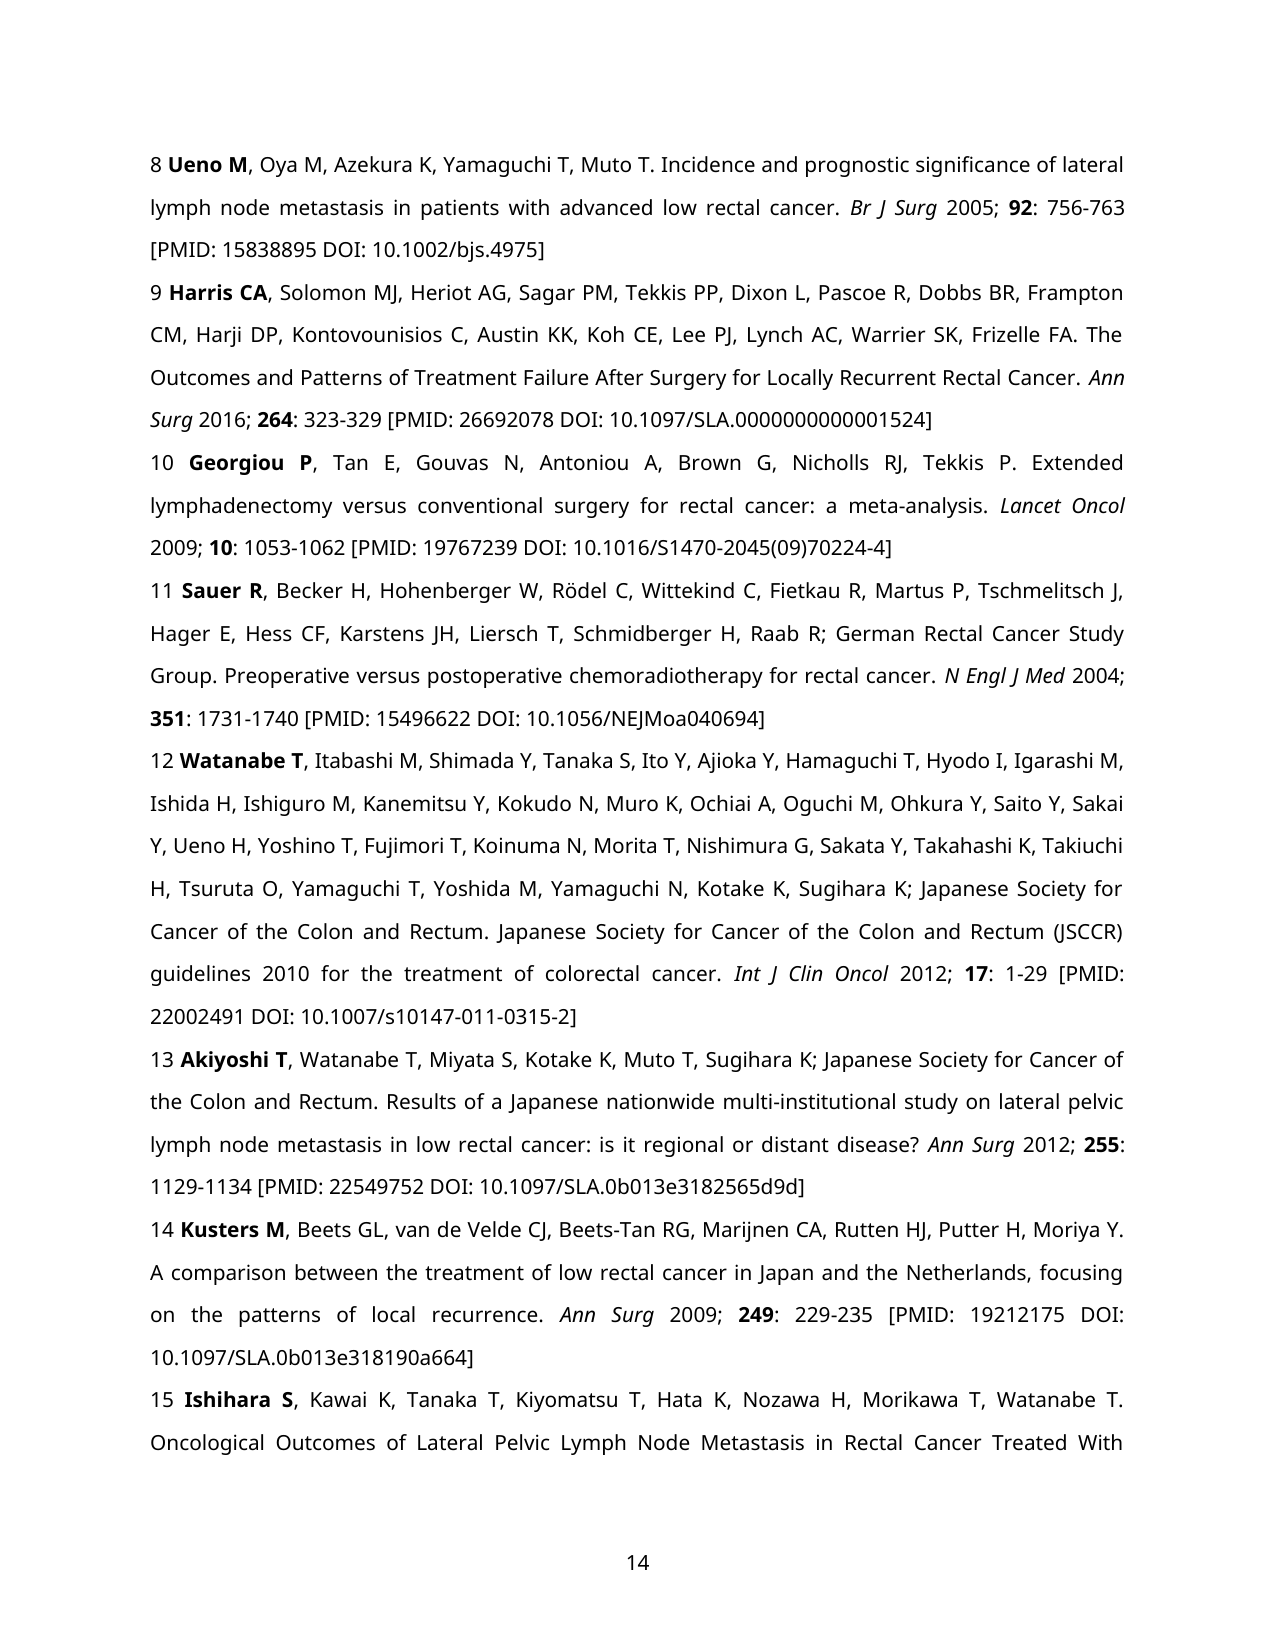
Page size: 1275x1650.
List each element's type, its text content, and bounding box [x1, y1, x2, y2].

text 11 Sauer R, Becker H, Hohenberger W, Rödel C, Wittekind C, Fietkau R, Martus P, Tschmelitsch J, Hager E, Hess CF, Karstens JH, Liersch T, Schmidberger H, Raab R; German Rectal Cancer Study Group. Preoperative versus postoperative chemoradiotherapy for rectal cancer. N Engl J Med 2004; 351: 1731-1740 [PMID: 15496622 DOI: 10.1056/NEJMoa040694] [150, 576, 1125, 732]
text 8 Ueno M, Oya M, Azekura K, Yamaguchi T, Muto T. Incidence and prognostic significance of lateral lymph node metastasis in patients with advanced low rectal cancer. Br J Surg 2005; 92: 756-763 [PMID: 15838895 DOI: 10.1002/bjs.4975] [150, 150, 1125, 264]
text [150, 1386, 1125, 1457]
text 9 Harris CA, Solomon MJ, Heriot AG, Sagar PM, Tekkis PP, Dixon L, Pascoe R, Dobbs BR, Frampton CM, Harji DP, Kontovounisios C, Austin KK, Koh CE, Lee PJ, Lynch AC, Warrier SK, Frizelle FA. The Outcomes and Patterns of Treatment Failure After Surgery for Locally Recurrent Rectal Cancer. Ann Surg 2016; 264: 323-329 [PMID: 26692078 DOI: 10.1097/SLA.0000000000001524] [150, 278, 1125, 434]
text 14 Kusters M, Beets GL, van de Velde CJ, Beets-Tan RG, Marijnen CA, Rutten HJ, Putter H, Moriya Y. A comparison between the treatment of low rectal cancer in Japan and the Netherlands, focusing on the patterns of local recurrence. Ann Surg 2009; 249: 229-235 [PMID: 19212175 DOI: 10.1097/SLA.0b013e318190a664] [150, 1215, 1125, 1371]
text 10 Georgiou P, Tan E, Gouvas N, Antoniou A, Brown G, Nicholls RJ, Tekkis P. Extended lymphadenectomy versus conventional surgery for rectal cancer: a meta-analysis. Lancet Oncol 2009; 10: 1053-1062 [PMID: 19767239 DOI: 10.1016/S1470-2045(09)70224-4] [150, 448, 1125, 562]
text 13 Akiyoshi T, Watanabe T, Miyata S, Kotake K, Muto T, Sugihara K; Japanese Society for Cancer of the Colon and Rectum. Results of a Japanese nationwide multi-institutional study on lateral pelvic lymph node metastasis in low rectal cancer: is it regional or distant disease? Ann Surg 2012; 255: 1129-1134 [PMID: 22549752 DOI: 10.1097/SLA.0b013e3182565d9d] [150, 1045, 1125, 1201]
text 12 Watanabe T, Itabashi M, Shimada Y, Tanaka S, Ito Y, Ajioka Y, Hamaguchi T, Hyodo I, Igarashi M, Ishida H, Ishiguro M, Kanemitsu Y, Kokudo N, Muro K, Ochiai A, Oguchi M, Ohkura Y, Saito Y, Sakai Y, Ueno H, Yoshino T, Fujimori T, Koinuma N, Morita T, Nishimura G, Sakata Y, Takahashi K, Takiuchi H, Tsuruta O, Yamaguchi T, Yoshida M, Yamaguchi N, Kotake K, Sugihara K; Japanese Society for Cancer of the Colon and Rectum. Japanese Society for Cancer of the Colon and Rectum (JSCCR) guidelines 2010 for the treatment of colorectal cancer. Int J Clin Oncol 2012; 17: 1-29 [PMID: 22002491 DOI: 10.1007/s10147-011-0315-2] [150, 746, 1125, 1031]
